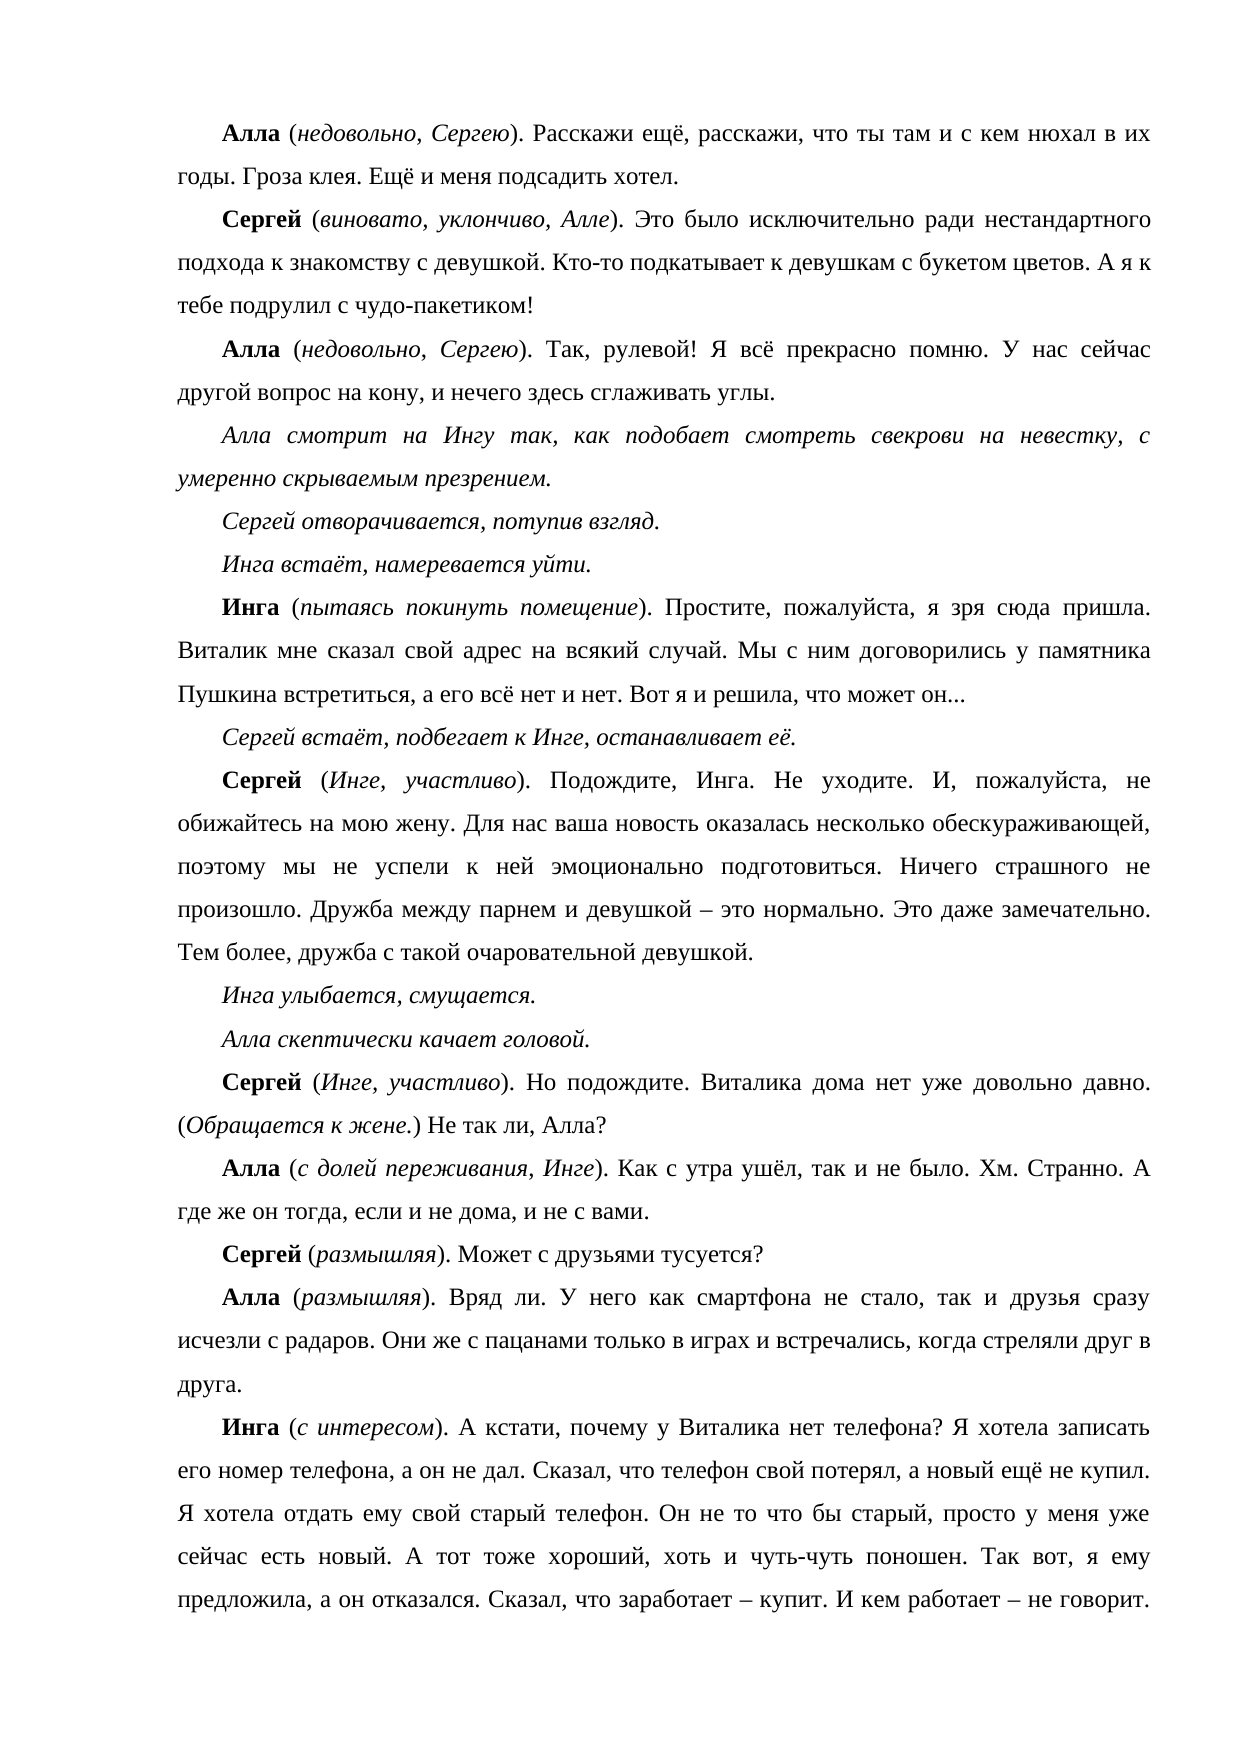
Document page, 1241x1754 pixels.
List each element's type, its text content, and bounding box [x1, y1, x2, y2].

text Сергей встаёт, подбегает к Инге, останавливает её. [177, 722, 1152, 751]
text Сергей (Инге, участливо). Подождите, Инга. Не уходите. И, пожалуйста, не обижайтесь на мою жену. Для нас ваша новость оказалась несколько обескураживающей, поэтому мы не успели к ней эмоционально подготовиться. Ничего страшного не произошло. Дружба между парнем и девушкой – это нормально. Это даже замечательно. Тем более, дружба с такой очаровательной девушкой. [177, 765, 1152, 966]
text Алла скептически качает головой. [177, 1024, 1152, 1052]
text Инга (пытаясь покинуть помещение). Простите, пожалуйста, я зря сюда пришла. Виталик мне сказал свой адрес на всякий случай. Мы с ним договорились у памятника Пушкина встретиться, а его всё нет и нет. Вот я и решила, что может он... [177, 592, 1152, 707]
text Алла смотрит на Ингу так, как подобает смотреть свекрови на невестку, с умеренно скрываемым презрением. [177, 420, 1152, 492]
text Сергей (виновато, уклончиво, Алле). Это было исключительно ради нестандартного подхода к знакомству с девушкой. Кто-то подкатывает к девушкам с букетом цветов. А я к тебе подрулил с чудо-пакетиком! [177, 204, 1152, 319]
text Сергей (размышляя). Может с друзьями тусуется? [177, 1239, 1152, 1268]
text Алла (недовольно, Сергею). Так, рулевой! Я всё прекрасно помню. У нас сейчас другой вопрос на кону, и нечего здесь сглаживать углы. [177, 334, 1152, 406]
text Алла (недовольно, Сергею). Расскажи ещё, расскажи, что ты там и с кем нюхал в их годы. Гроза клея. Ещё и меня подсадить хотел. [177, 118, 1152, 190]
text Сергей (Инге, участливо). Но подождите. Виталика дома нет уже довольно давно. (Обращается к жене.) Не так ли, Алла? [177, 1067, 1152, 1139]
text Алла (размышляя). Вряд ли. У него как смартфона не стало, так и друзья сразу исчезли с радаров. Они же с пацанами только в играх и встречались, когда стреляли друг в друга. [177, 1282, 1152, 1397]
text Сергей отворачивается, потупив взгляд. [177, 506, 1152, 535]
text Инга улыбается, смущается. [177, 981, 1152, 1009]
text Алла (с долей переживания, Инге). Как с утра ушёл, так и не было. Хм. Странно. А где же он тогда, если и не дома, и не с вами. [177, 1153, 1152, 1225]
text Инга встаёт, намеревается уйти. [177, 549, 1152, 578]
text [177, 1412, 1152, 1613]
